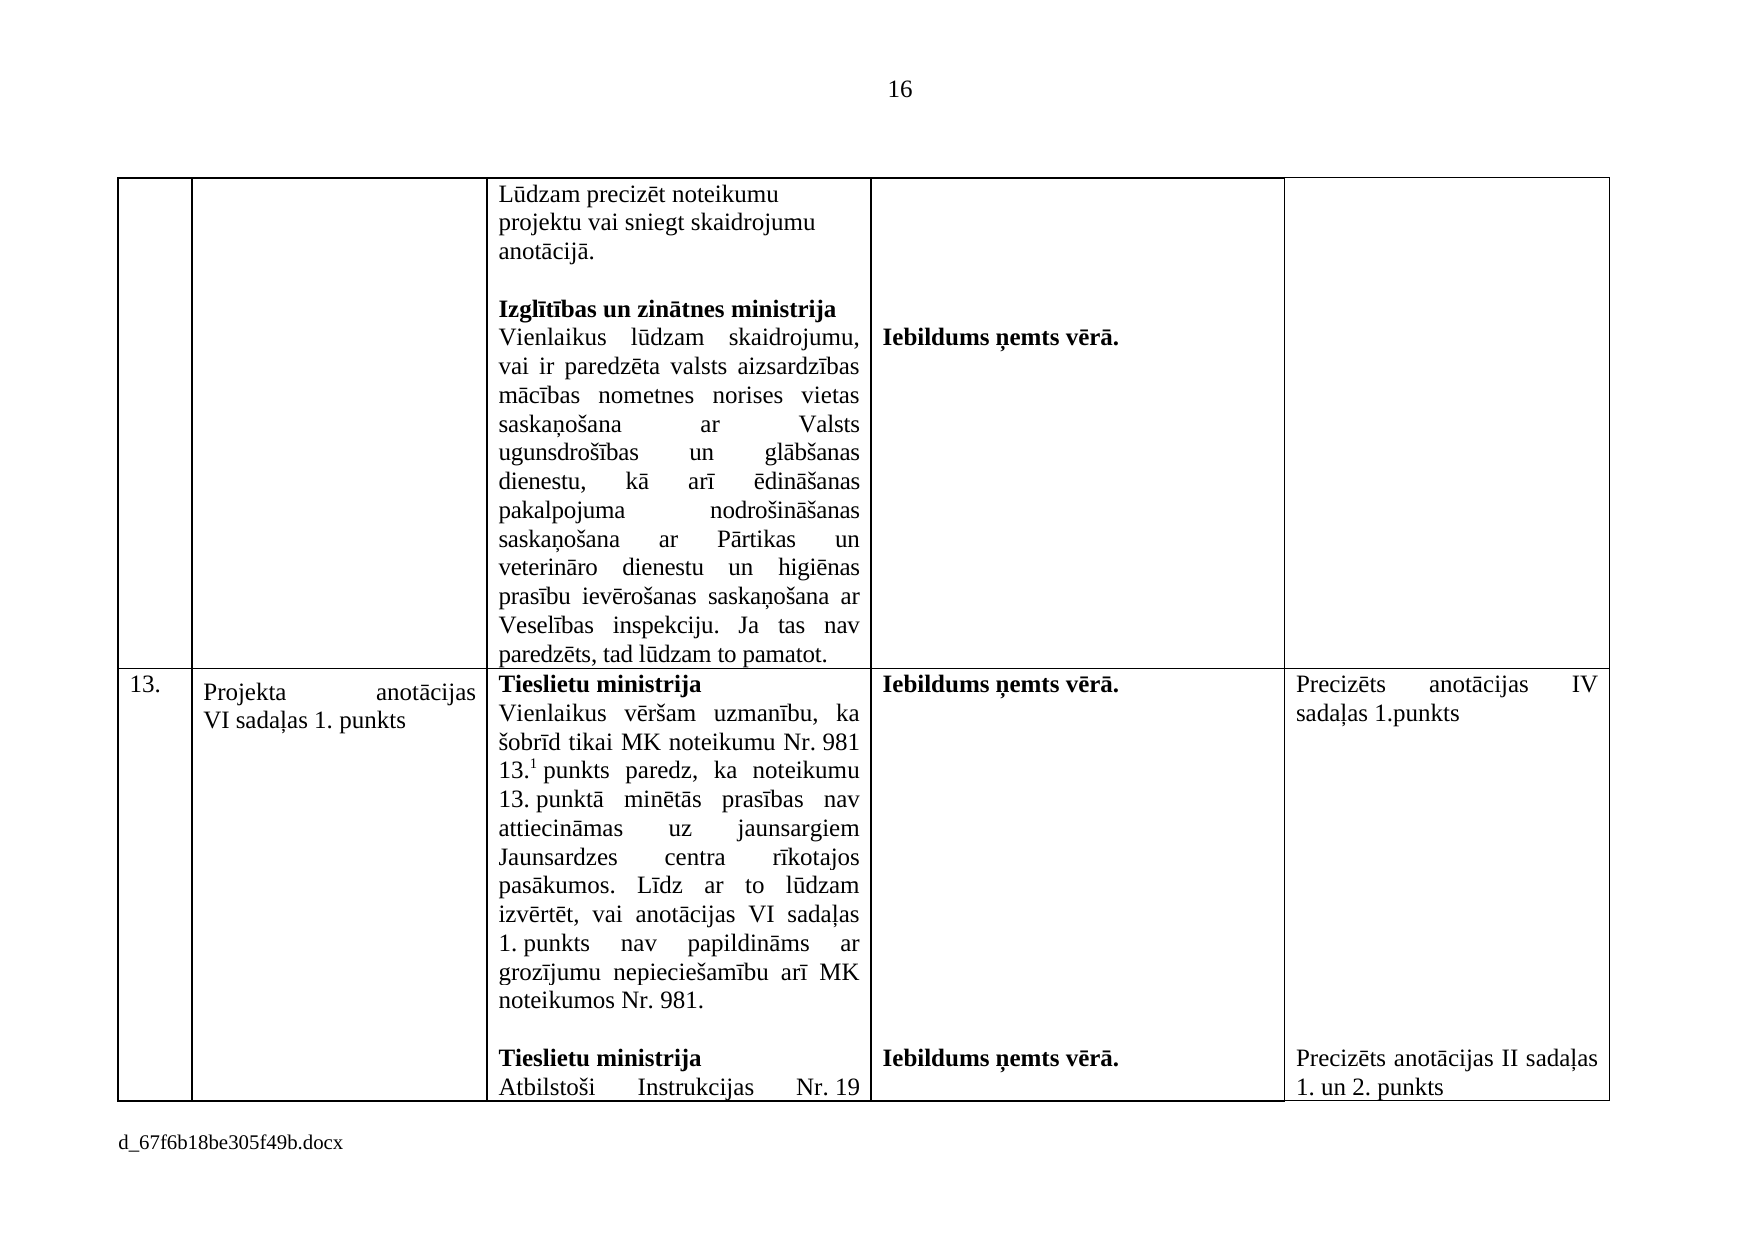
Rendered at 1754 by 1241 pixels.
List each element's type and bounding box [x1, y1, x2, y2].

table_cell [488, 669, 870, 1100]
table_cell [1285, 178, 1609, 667]
table_cell [193, 179, 486, 667]
table_cell [119, 669, 191, 1100]
table_cell [193, 669, 486, 1100]
table_cell [119, 179, 191, 667]
table_cell [488, 179, 870, 667]
table_cell [1285, 669, 1609, 1100]
table_cell [872, 179, 1284, 667]
table_cell [872, 669, 1284, 1100]
